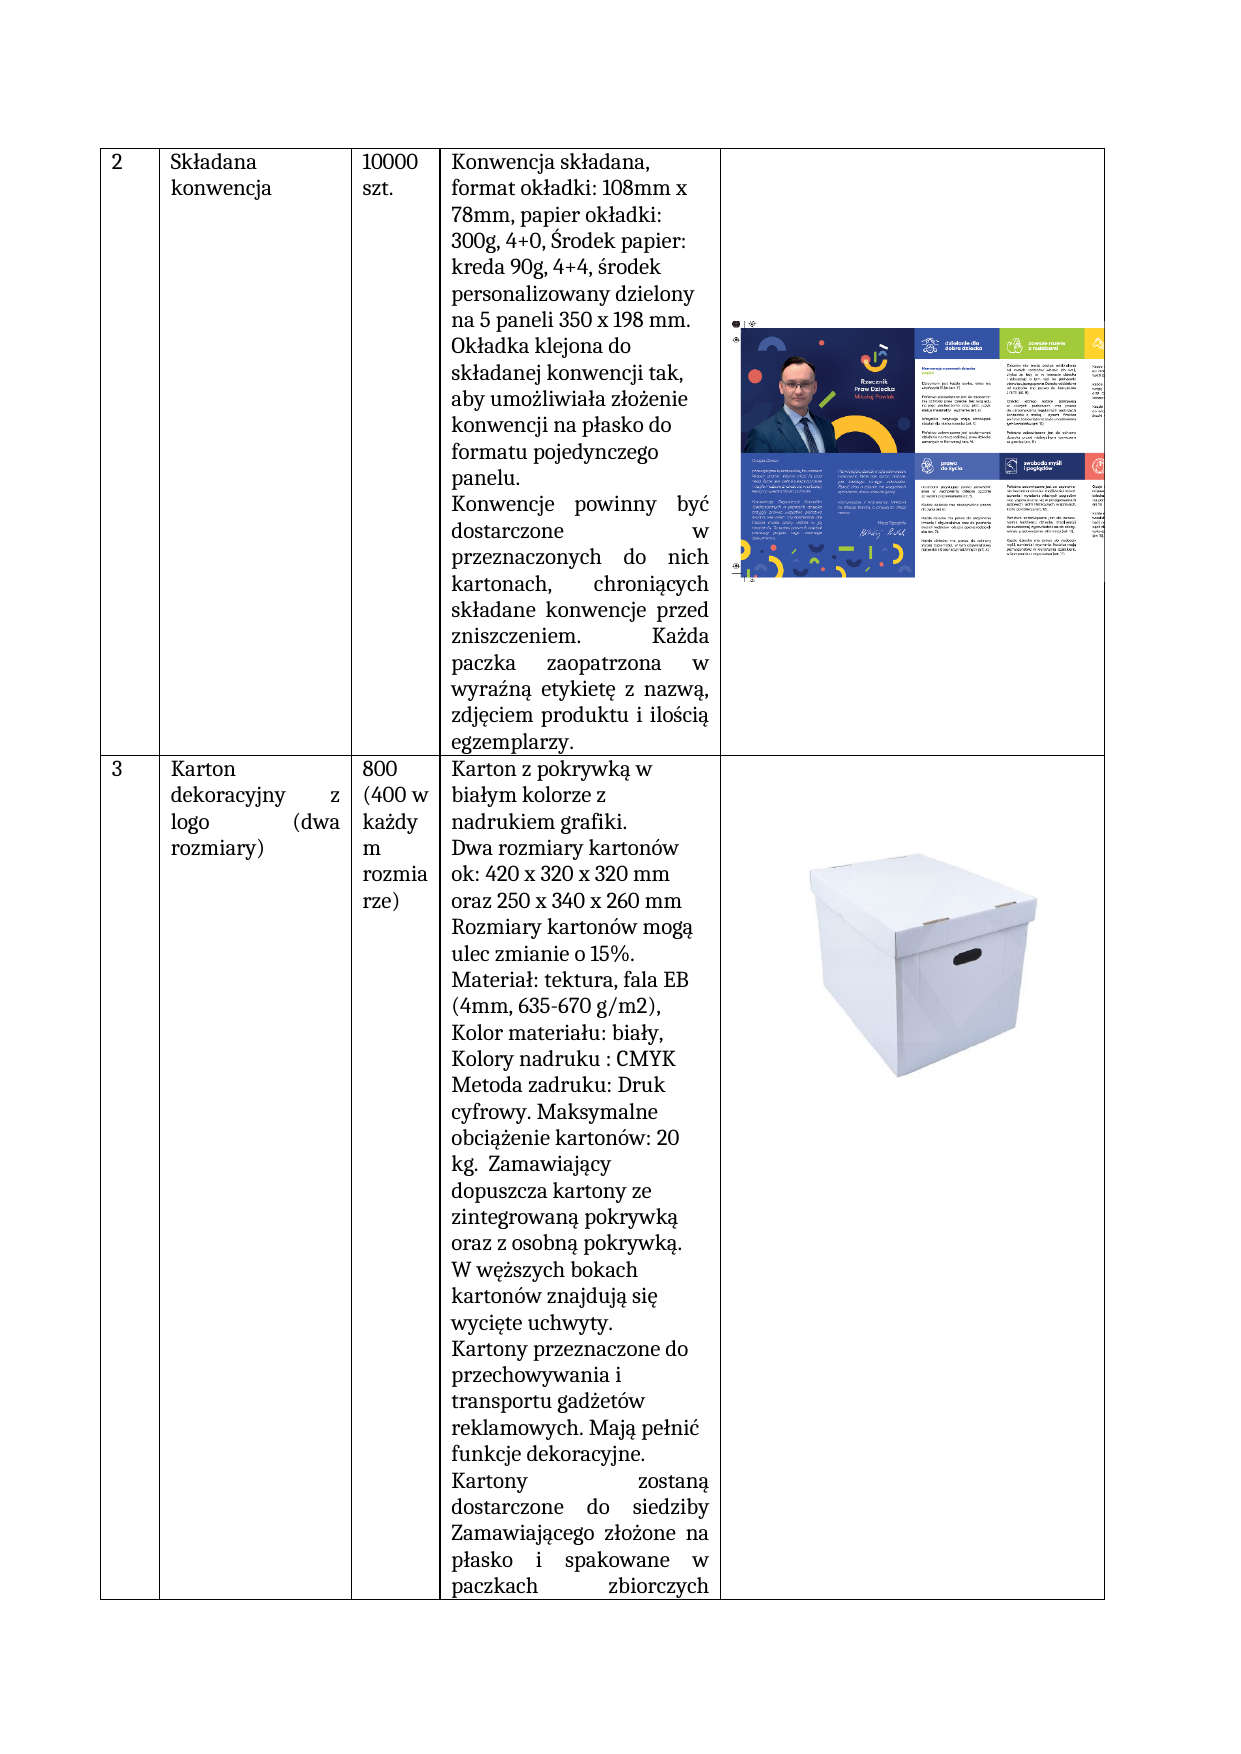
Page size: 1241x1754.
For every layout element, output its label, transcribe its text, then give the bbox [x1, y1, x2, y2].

table_cell Konwencja składana, format okładki: 108mm x 78mm, papier okładki: 300g, 4+0, Środek papier: kreda 90g, 4+4, środek personalizowany dzielony na 5 paneli 350 x 198 mm. Okładka klejona do składanej konwencji tak, aby umożliwiała złożenie konwencji na płasko do formatu pojedynczego panelu. Konwencje powinny być dostarczone w przeznaczonych do nich kartonach, chroniących składane konwencje przed zniszczeniem. Każda paczka zaopatrzona w wyraźną etykietę z nazwą, zdjęciem produktu i ilością egzemplarzy. [441, 149, 720, 755]
table_cell Składana konwencja [160, 149, 351, 755]
picture [766, 808, 1059, 1100]
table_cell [352, 756, 439, 1599]
table_cell 3 [101, 756, 159, 1599]
picture [731, 321, 1105, 582]
table_cell [721, 756, 1104, 1599]
table_cell [721, 149, 1104, 755]
table_cell 2 [101, 149, 159, 755]
table_cell 10000 szt. [352, 149, 439, 755]
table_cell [441, 756, 720, 1599]
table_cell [160, 756, 351, 1599]
